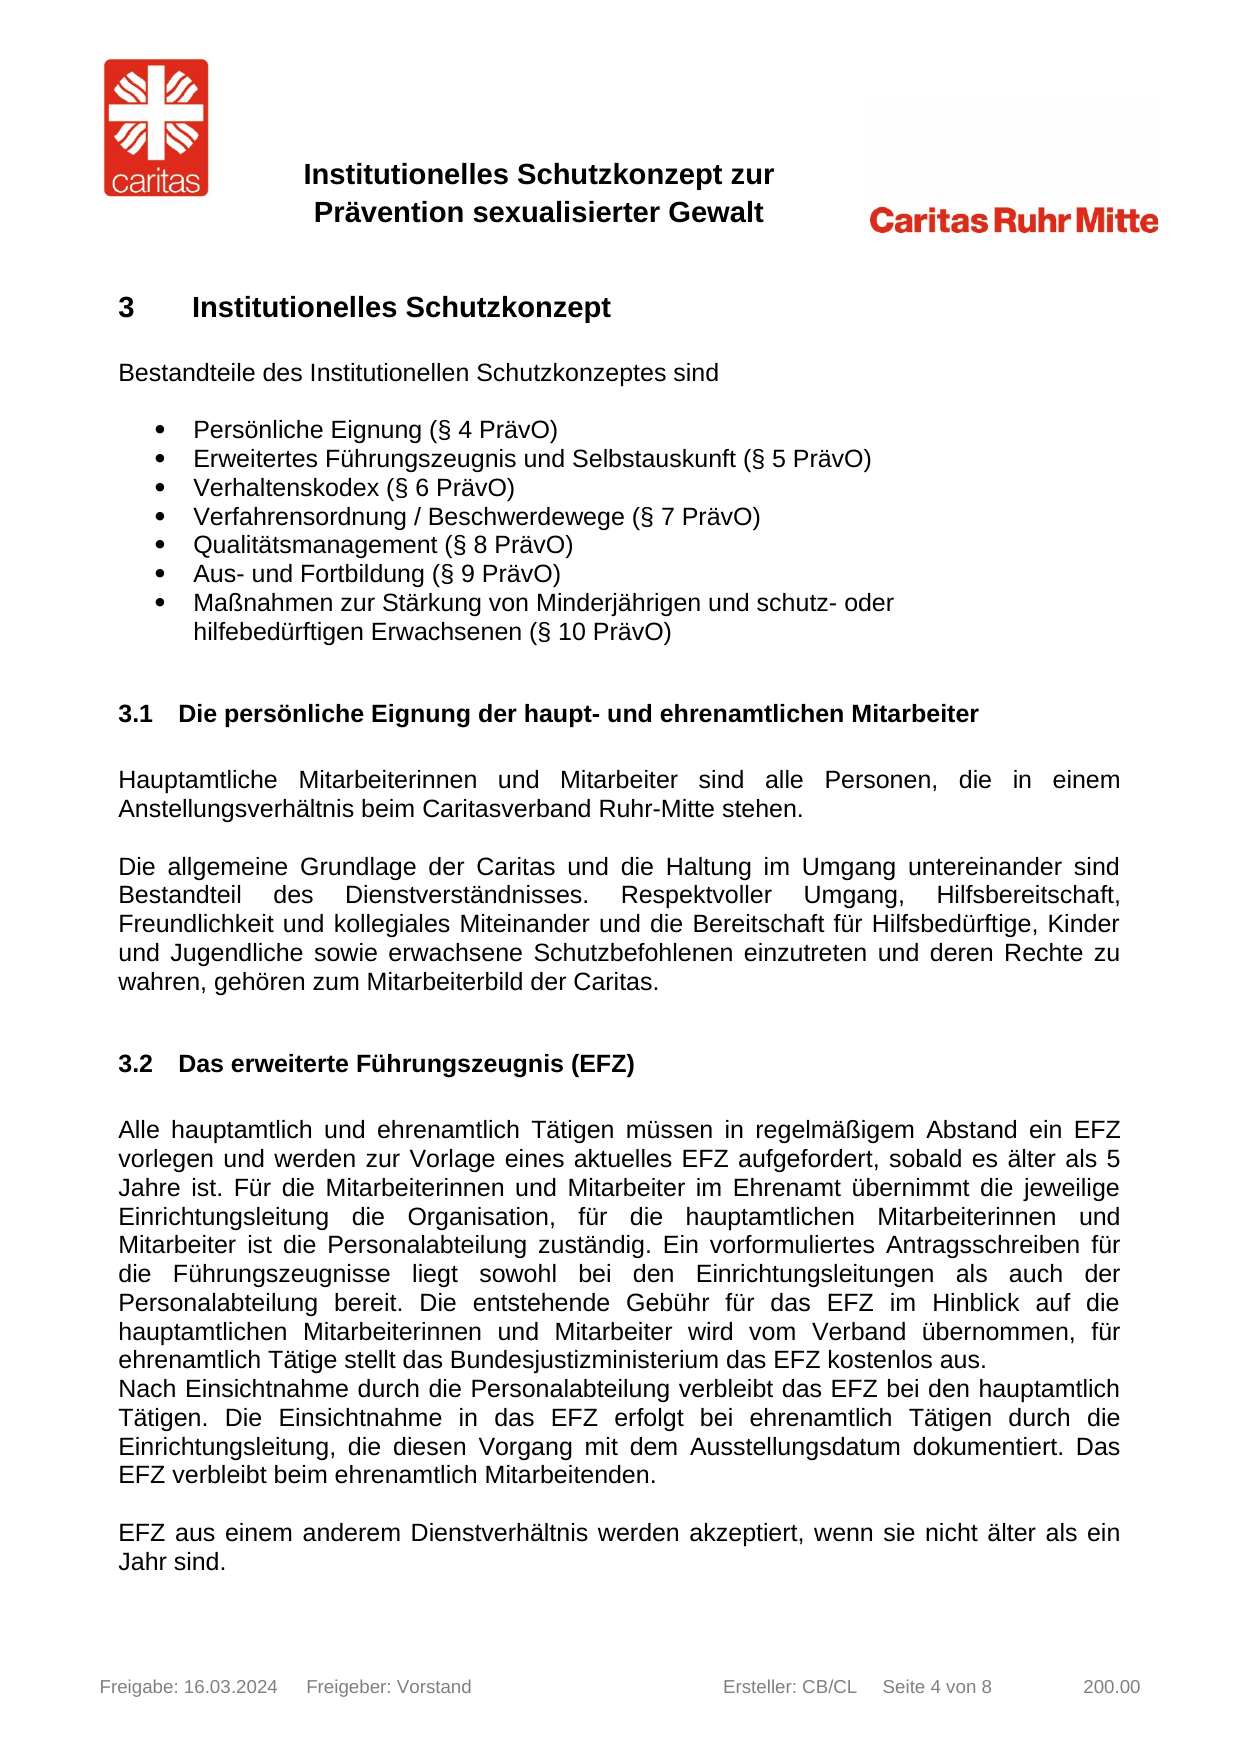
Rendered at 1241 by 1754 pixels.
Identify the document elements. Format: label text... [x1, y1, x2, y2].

subtitle Die persönliche Eignung der haupt- und ehrenamtlichen Mitarbeiter [118, 699, 1122, 728]
list Aus- und Fortbildung (§ 9 PrävO) [156, 559, 1122, 588]
list Verfahrensordnung / Beschwerdewege (§ 7 PrävO) [156, 502, 1122, 530]
subtitle Das erweiterte Führungszeugnis (EFZ) [118, 1049, 1122, 1078]
list Verhaltenskodex (§ 6 PrävO) [156, 473, 1122, 502]
text hilfebedürftigen Erwachsenen (§ 10 PrävO) [193, 617, 1122, 646]
text Hauptamtliche Mitarbeiterinnen und Mitarbeiter sind alle Personen, die in einem Anstellungsverhältnis beim Caritasverband Ruhr-Mitte stehen. [118, 766, 1122, 823]
picture [866, 97, 1159, 238]
list Persönliche Eignung (§ 4 PrävO) [156, 415, 1122, 444]
list Qualitätsmanagement (§ 8 PrävO) [156, 530, 1122, 559]
subtitle Institutionelles Schutzkonzept [118, 290, 1122, 324]
text Die allgemeine Grundlage der Caritas und die Haltung im Umgang untereinander sind Bestandteil des Dienstverständnisses. Respektvoller Umgang, Hilfsbereitschaft, Freundlichkeit und kollegiales Miteinander und die Bereitschaft für Hilfsbedürftige, Kinder und Jugendliche sowie erwachsene Schutzbefohlenen einzutreten und deren Rechte zu wahren, gehören zum Mitarbeiterbild der Caritas. [118, 852, 1122, 996]
text Nach Einsichtnahme durch die Personalabteilung verbleibt das EFZ bei den hauptamtlich Tätigen. Die Einsichtnahme in das EFZ erfolgt bei ehrenamtlich Tätigen durch die Einrichtungsleitung, die diesen Vorgang mit dem Ausstellungsdatum dokumentiert. Das EFZ verbleibt beim ehrenamtlich Mitarbeitenden. [118, 1374, 1122, 1489]
picture [102, 57, 211, 198]
text EFZ aus einem anderem Dienstverhältnis werden akzeptiert, wenn sie nicht älter als ein Jahr sind. [118, 1518, 1122, 1575]
list Maßnahmen zur Stärkung von Minderjährigen und schutz- oder [156, 588, 1122, 617]
list Erweitertes Führungszeugnis und Selbstauskunft (§ 5 PrävO) [156, 444, 1122, 473]
text Alle hauptamtlich und ehrenamtlich Tätigen müssen in regelmäßigem Abstand ein EFZ vorlegen und werden zur Vorlage eines aktuelles EFZ aufgefordert, sobald es älter als 5 Jahre ist. Für die Mitarbeiterinnen und Mitarbeiter im Ehrenamt übernimmt die jeweilige Einrichtungsleitung die Organisation, für die hauptamtlichen Mitarbeiterinnen und Mitarbeiter ist die Personalabteilung zuständig. Ein vorformuliertes Antragsschreiben für die Führungszeugnisse liegt sowohl bei den Einrichtungsleitungen als auch der Personalabteilung bereit. Die entstehende Gebühr für das EFZ im Hinblick auf die hauptamtlichen Mitarbeiterinnen und Mitarbeiter wird vom Verband übernommen, für ehrenamtlich Tätige stellt das Bundesjustizministerium das EFZ kostenlos aus. [118, 1115, 1122, 1374]
text Bestandteile des Institutionellen Schutzkonzeptes sind [118, 357, 1122, 386]
